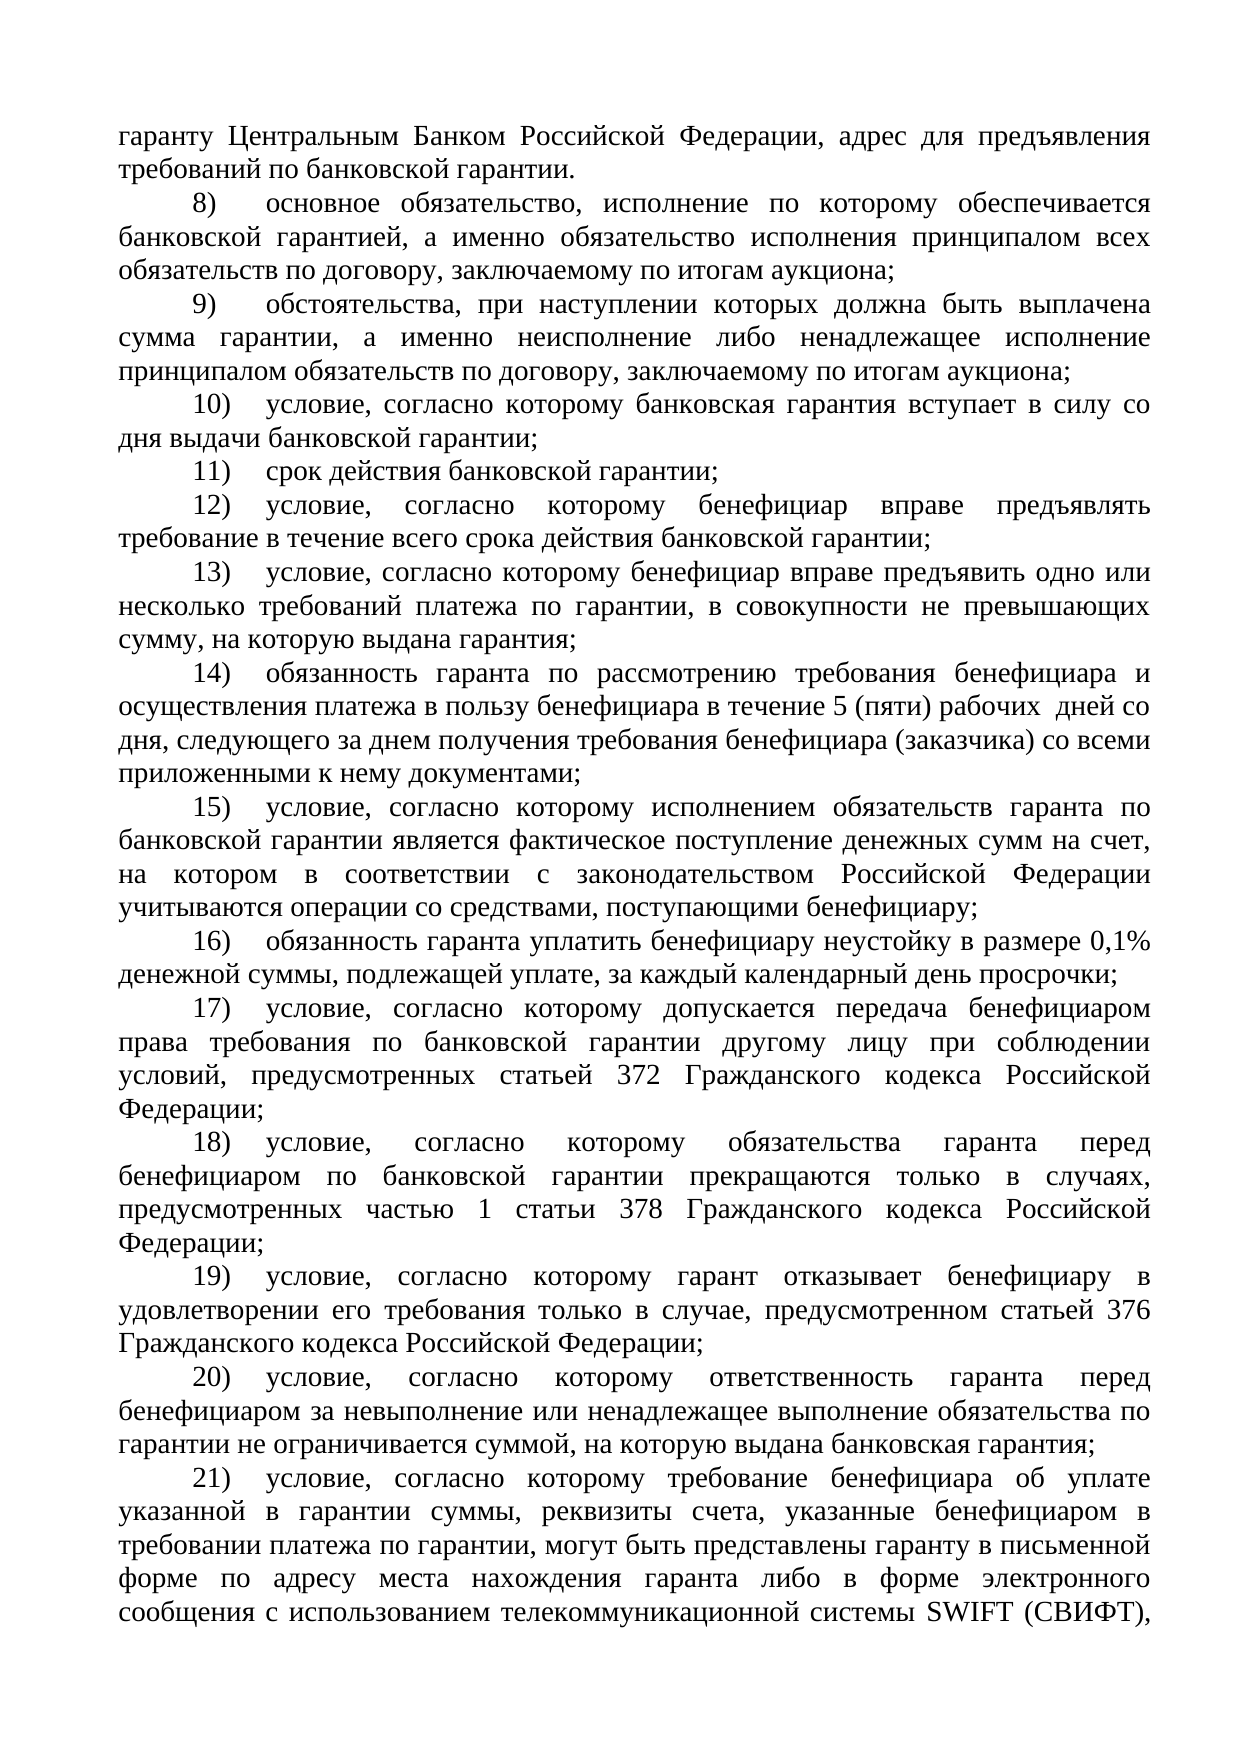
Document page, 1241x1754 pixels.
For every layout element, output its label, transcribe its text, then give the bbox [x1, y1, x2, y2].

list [118, 1460, 1152, 1627]
list условие, согласно которому исполнением обязательств гаранта по банковской гарантии является фактическое поступление денежных сумм на счет, на котором в соответствии с законодательством Российской Федерации учитываются операции со средствами, поступающими бенефициару; [118, 789, 1152, 923]
list условие, согласно которому ответственность гаранта перед бенефициаром за невыполнение или ненадлежащее выполнение обязательства по гарантии не ограничивается суммой, на которую выдана банковская гарантия; [118, 1359, 1152, 1460]
list условие, согласно которому бенефициар вправе предъявлять требование в течение всего срока действия банковской гарантии; [118, 487, 1152, 554]
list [118, 118, 1152, 185]
list обязанность гаранта уплатить бенефициару неустойку в размере 0,1% денежной суммы, подлежащей уплате, за каждый календарный день просрочки; [118, 923, 1152, 990]
list обстоятельства, при наступлении которых должна быть выплачена сумма гарантии, а именно неисполнение либо ненадлежащее исполнение принципалом обязательств по договору, заключаемому по итогам аукциона; [118, 286, 1152, 386]
list срок действия банковской гарантии; [118, 453, 1152, 487]
list условие, согласно которому обязательства гаранта перед бенефициаром по банковской гарантии прекращаются только в случаях, предусмотренных частью 1 статьи 378 Гражданского кодекса Российской Федерации; [118, 1124, 1152, 1258]
list условие, согласно которому банковская гарантия вступает в силу со дня выдачи банковской гарантии; [118, 386, 1152, 453]
list основное обязательство, исполнение по которому обеспечивается банковской гарантией, а именно обязательство исполнения принципалом всех обязательств по договору, заключаемому по итогам аукциона; [118, 185, 1152, 286]
list обязанность гаранта по рассмотрению требования бенефициара и осуществления платежа в пользу бенефициара в течение 5 (пяти) рабочих дней со дня, следующего за днем получения требования бенефициара (заказчика) со всеми приложенными к нему документами; [118, 655, 1152, 789]
list условие, согласно которому бенефициар вправе предъявить одно или несколько требований платежа по гарантии, в совокупности не превышающих сумму, на которую выдана гарантия; [118, 554, 1152, 655]
list условие, согласно которому гарант отказывает бенефициару в удовлетворении его требования только в случае, предусмотренном статьей 376 Гражданского кодекса Российской Федерации; [118, 1258, 1152, 1359]
list условие, согласно которому допускается передача бенефициаром права требования по банковской гарантии другому лицу при соблюдении условий, предусмотренных статьей 372 Гражданского кодекса Российской Федерации; [118, 990, 1152, 1124]
